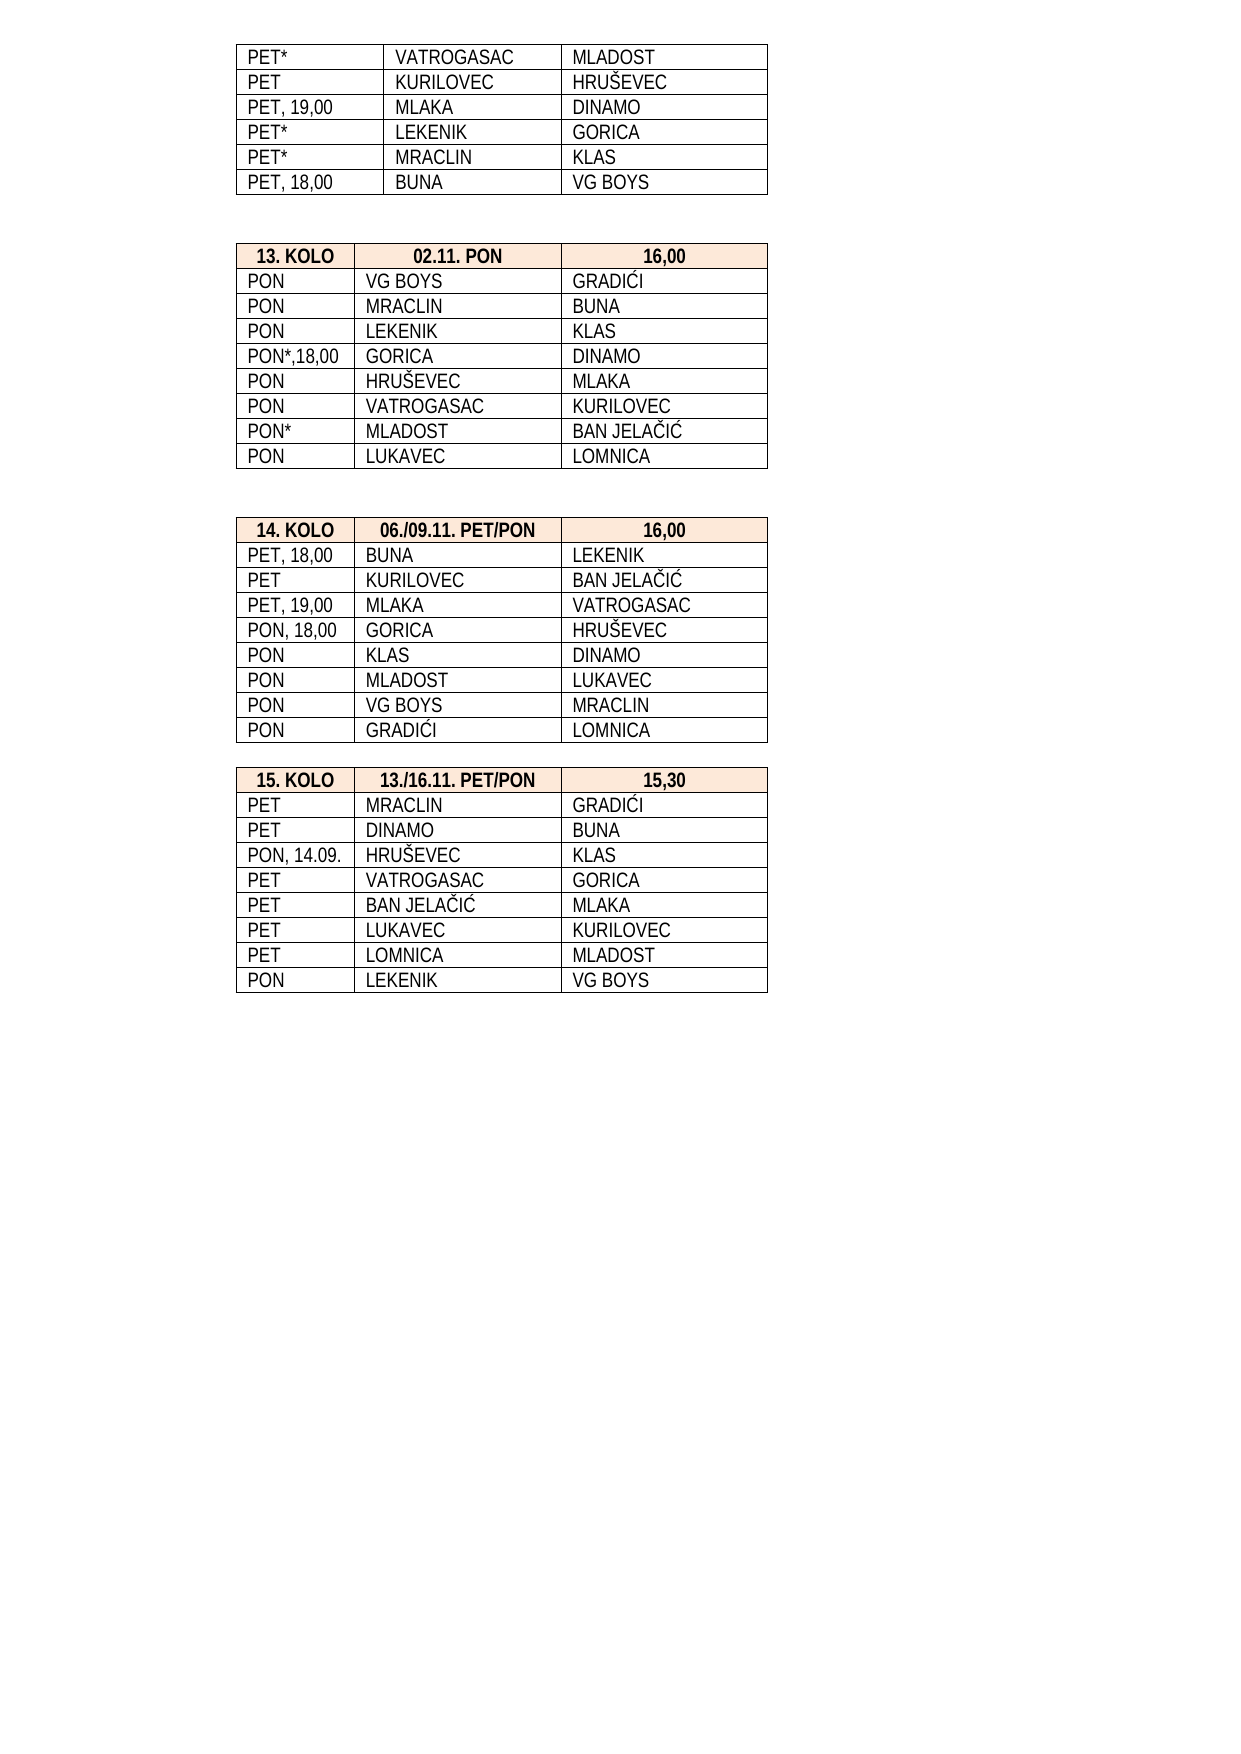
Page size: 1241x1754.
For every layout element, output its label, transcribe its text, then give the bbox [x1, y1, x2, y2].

table_cell HRUŠEVEC [562, 618, 767, 642]
table_cell PON*,18,00 [237, 344, 354, 368]
table_header 15,30 [562, 768, 767, 792]
table_header 06./09.11. PET/PON [355, 518, 561, 542]
table_cell MRACLIN [355, 793, 561, 817]
table_cell PET, 18,00 [237, 170, 383, 194]
table_cell PON [237, 668, 354, 692]
table_cell PON [237, 369, 354, 393]
table_cell MRACLIN [384, 145, 561, 169]
table_header 13. KOLO [237, 244, 354, 268]
table_cell PET [237, 943, 354, 967]
table_cell VATROGASAC [355, 394, 561, 418]
table_cell MRACLIN [562, 693, 767, 717]
table_cell KURILOVEC [384, 70, 561, 94]
table_cell LUKAVEC [355, 918, 561, 942]
table_cell PET* [237, 145, 383, 169]
table_cell DINAMO [562, 95, 767, 119]
table_cell LUKAVEC [355, 444, 561, 468]
table_header 02.11. PON [355, 244, 561, 268]
table_cell GRADIĆI [355, 718, 561, 742]
table_cell LEKENIK [562, 543, 767, 567]
table_cell PON [237, 319, 354, 343]
table_header 15. KOLO [237, 768, 354, 792]
table_cell KURILOVEC [355, 568, 561, 592]
table_cell PET* [237, 45, 383, 69]
table_cell PON [237, 294, 354, 318]
table_cell LEKENIK [384, 120, 561, 144]
table_cell BUNA [355, 543, 561, 567]
table_cell BAN JELAČIĆ [355, 893, 561, 917]
table_cell PET [237, 568, 354, 592]
table_cell DINAMO [355, 818, 561, 842]
table_cell MLAKA [562, 893, 767, 917]
table_cell MLADOST [355, 668, 561, 692]
table_cell MLADOST [562, 45, 767, 69]
table_cell GRADIĆI [562, 793, 767, 817]
table_cell VATROGASAC [355, 868, 561, 892]
table_cell PET* [237, 120, 383, 144]
table_cell LOMNICA [562, 444, 767, 468]
table_cell MLAKA [384, 95, 561, 119]
table_cell KURILOVEC [562, 394, 767, 418]
table_cell PET [237, 918, 354, 942]
table_cell PET [237, 818, 354, 842]
table_cell LUKAVEC [562, 668, 767, 692]
table_cell PET [237, 893, 354, 917]
table_cell PON* [237, 419, 354, 443]
table_cell MLADOST [355, 419, 561, 443]
table_cell GORICA [562, 120, 767, 144]
table_cell KLAS [355, 643, 561, 667]
table_cell GORICA [562, 868, 767, 892]
table_cell VG BOYS [562, 170, 767, 194]
table_header 14. KOLO [237, 518, 354, 542]
table_cell PON [237, 444, 354, 468]
table_cell PON [237, 394, 354, 418]
table_cell PON, 14.09. [237, 843, 354, 867]
table_cell PET [237, 868, 354, 892]
table_cell KLAS [562, 145, 767, 169]
table_cell PON, 18,00 [237, 618, 354, 642]
table_cell LEKENIK [355, 968, 561, 992]
table_cell VG BOYS [355, 693, 561, 717]
table_cell HRUŠEVEC [355, 369, 561, 393]
table_cell MRACLIN [355, 294, 561, 318]
table_header 16,00 [562, 518, 767, 542]
table_cell PON [237, 718, 354, 742]
table_cell DINAMO [562, 344, 767, 368]
table_cell KURILOVEC [562, 918, 767, 942]
table_cell PET, 19,00 [237, 593, 354, 617]
table_cell VATROGASAC [384, 45, 561, 69]
table_cell PET [237, 70, 383, 94]
table_cell GRADIĆI [562, 269, 767, 293]
table_cell PON [237, 269, 354, 293]
table_cell LEKENIK [355, 319, 561, 343]
table_cell HRUŠEVEC [355, 843, 561, 867]
table_cell PON [237, 968, 354, 992]
table_cell PET, 19,00 [237, 95, 383, 119]
table_cell GORICA [355, 344, 561, 368]
table_cell KLAS [562, 843, 767, 867]
table_cell BUNA [384, 170, 561, 194]
table_cell DINAMO [562, 643, 767, 667]
table_header 16,00 [562, 244, 767, 268]
table_cell MLADOST [562, 943, 767, 967]
table_cell HRUŠEVEC [562, 70, 767, 94]
table_cell BUNA [562, 818, 767, 842]
table_cell MLAKA [355, 593, 561, 617]
table_cell KLAS [562, 319, 767, 343]
table_cell MLAKA [562, 369, 767, 393]
table_header 13./16.11. PET/PON [355, 768, 561, 792]
table_cell PET [237, 793, 354, 817]
table_cell BAN JELAČIĆ [562, 568, 767, 592]
table_cell VG BOYS [562, 968, 767, 992]
table_cell BUNA [562, 294, 767, 318]
table_cell LOMNICA [562, 718, 767, 742]
table_cell VG BOYS [355, 269, 561, 293]
table_cell PON [237, 693, 354, 717]
table_cell BAN JELAČIĆ [562, 419, 767, 443]
table_cell GORICA [355, 618, 561, 642]
table_cell VATROGASAC [562, 593, 767, 617]
table_cell LOMNICA [355, 943, 561, 967]
table_cell PON [237, 643, 354, 667]
table_cell PET, 18,00 [237, 543, 354, 567]
